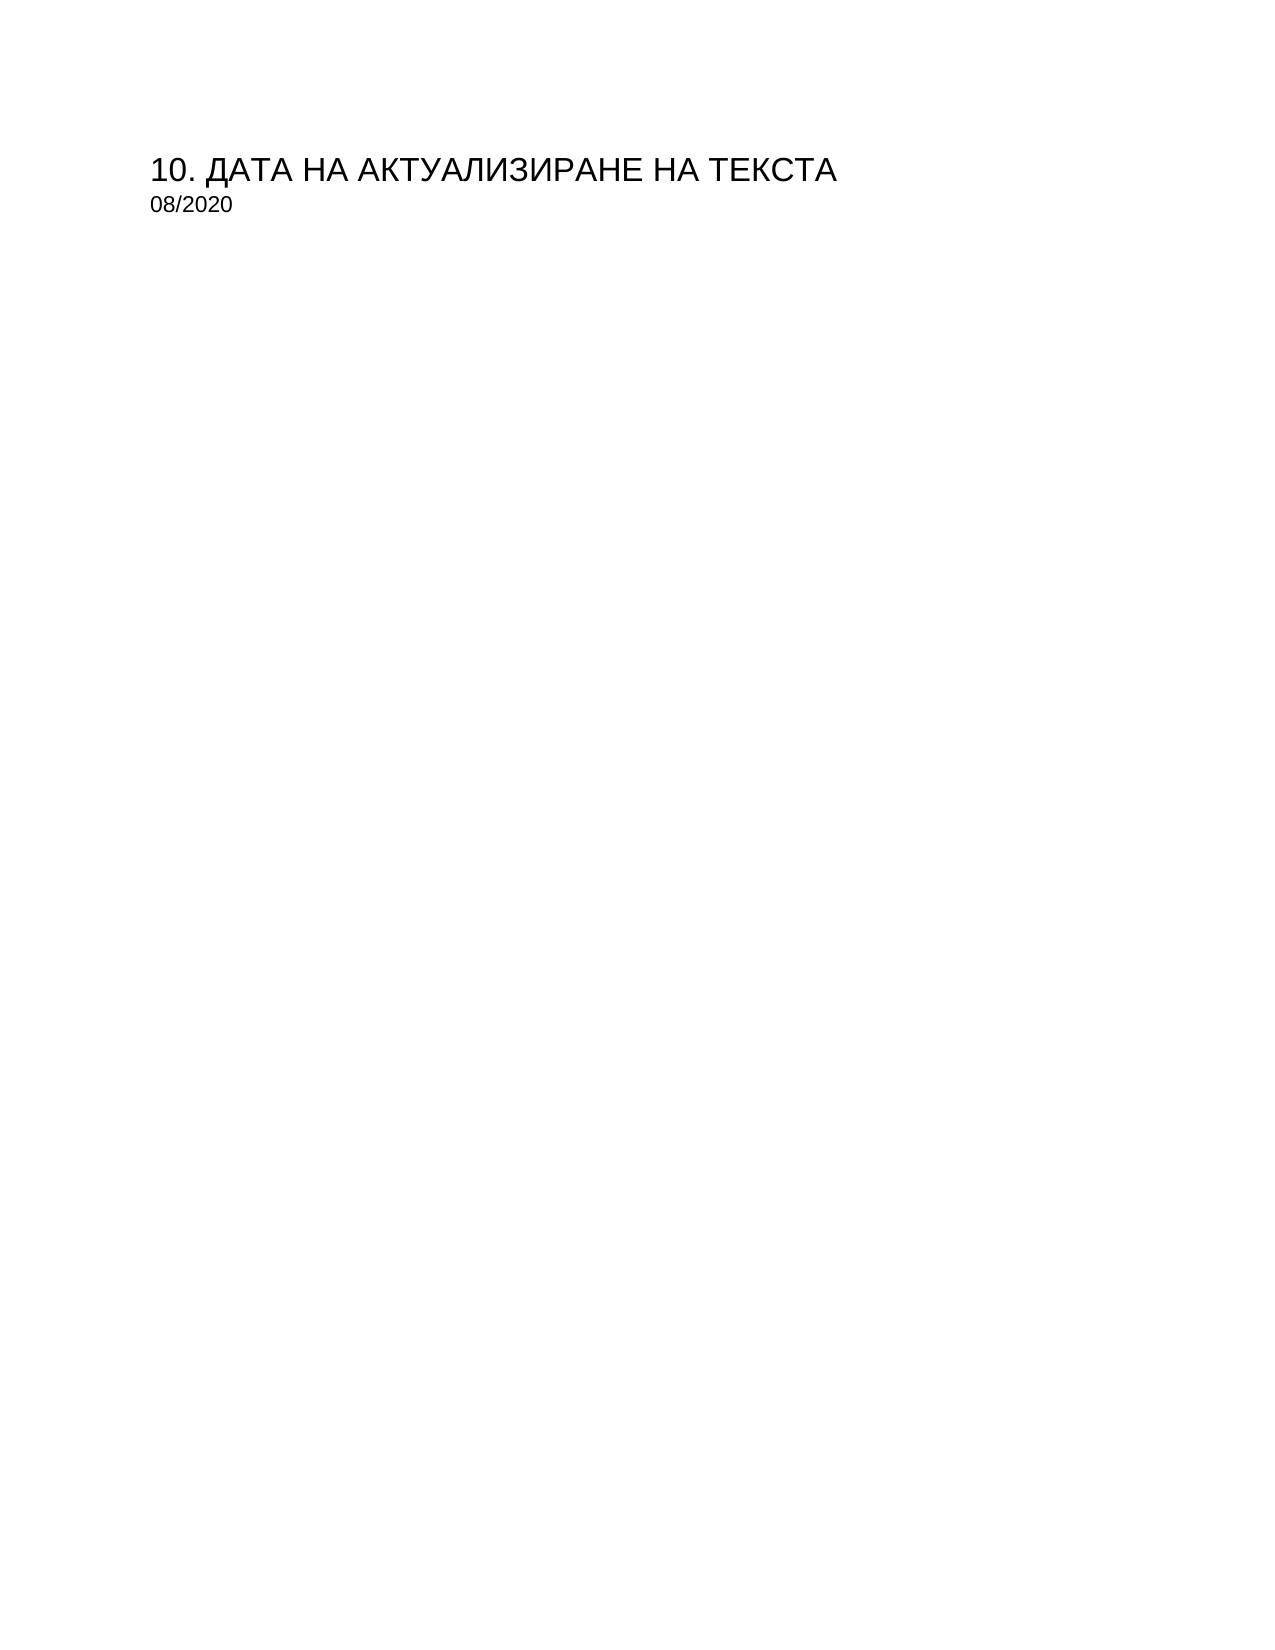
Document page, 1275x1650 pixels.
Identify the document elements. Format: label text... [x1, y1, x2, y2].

subtitle 10. ДАТА НА АКТУАЛИЗИРАНЕ НА ТЕКСТА [150, 150, 1125, 188]
text 08/2020 [150, 191, 1125, 218]
